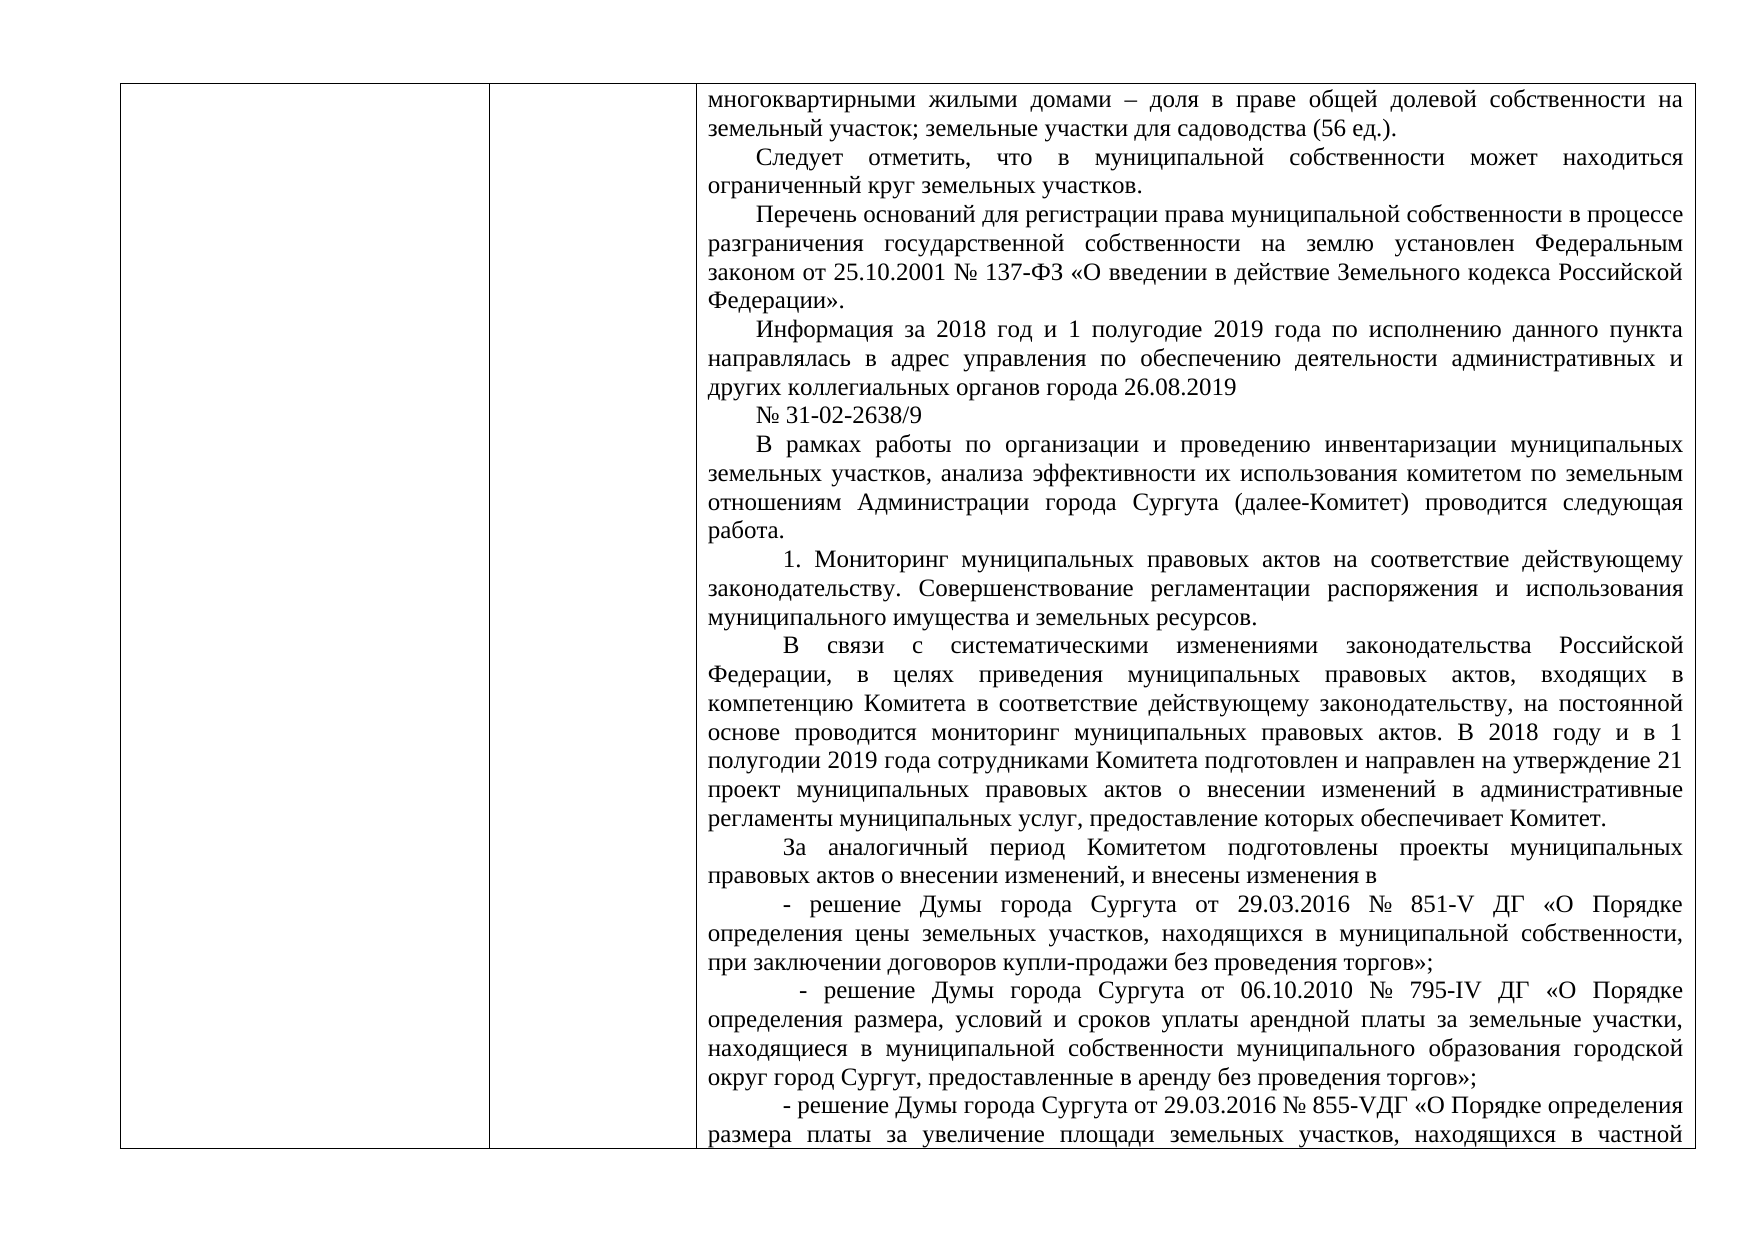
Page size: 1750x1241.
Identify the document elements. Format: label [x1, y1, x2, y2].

table_cell [697, 84, 1695, 1148]
table_cell [490, 84, 696, 1148]
table_cell [121, 84, 489, 1148]
